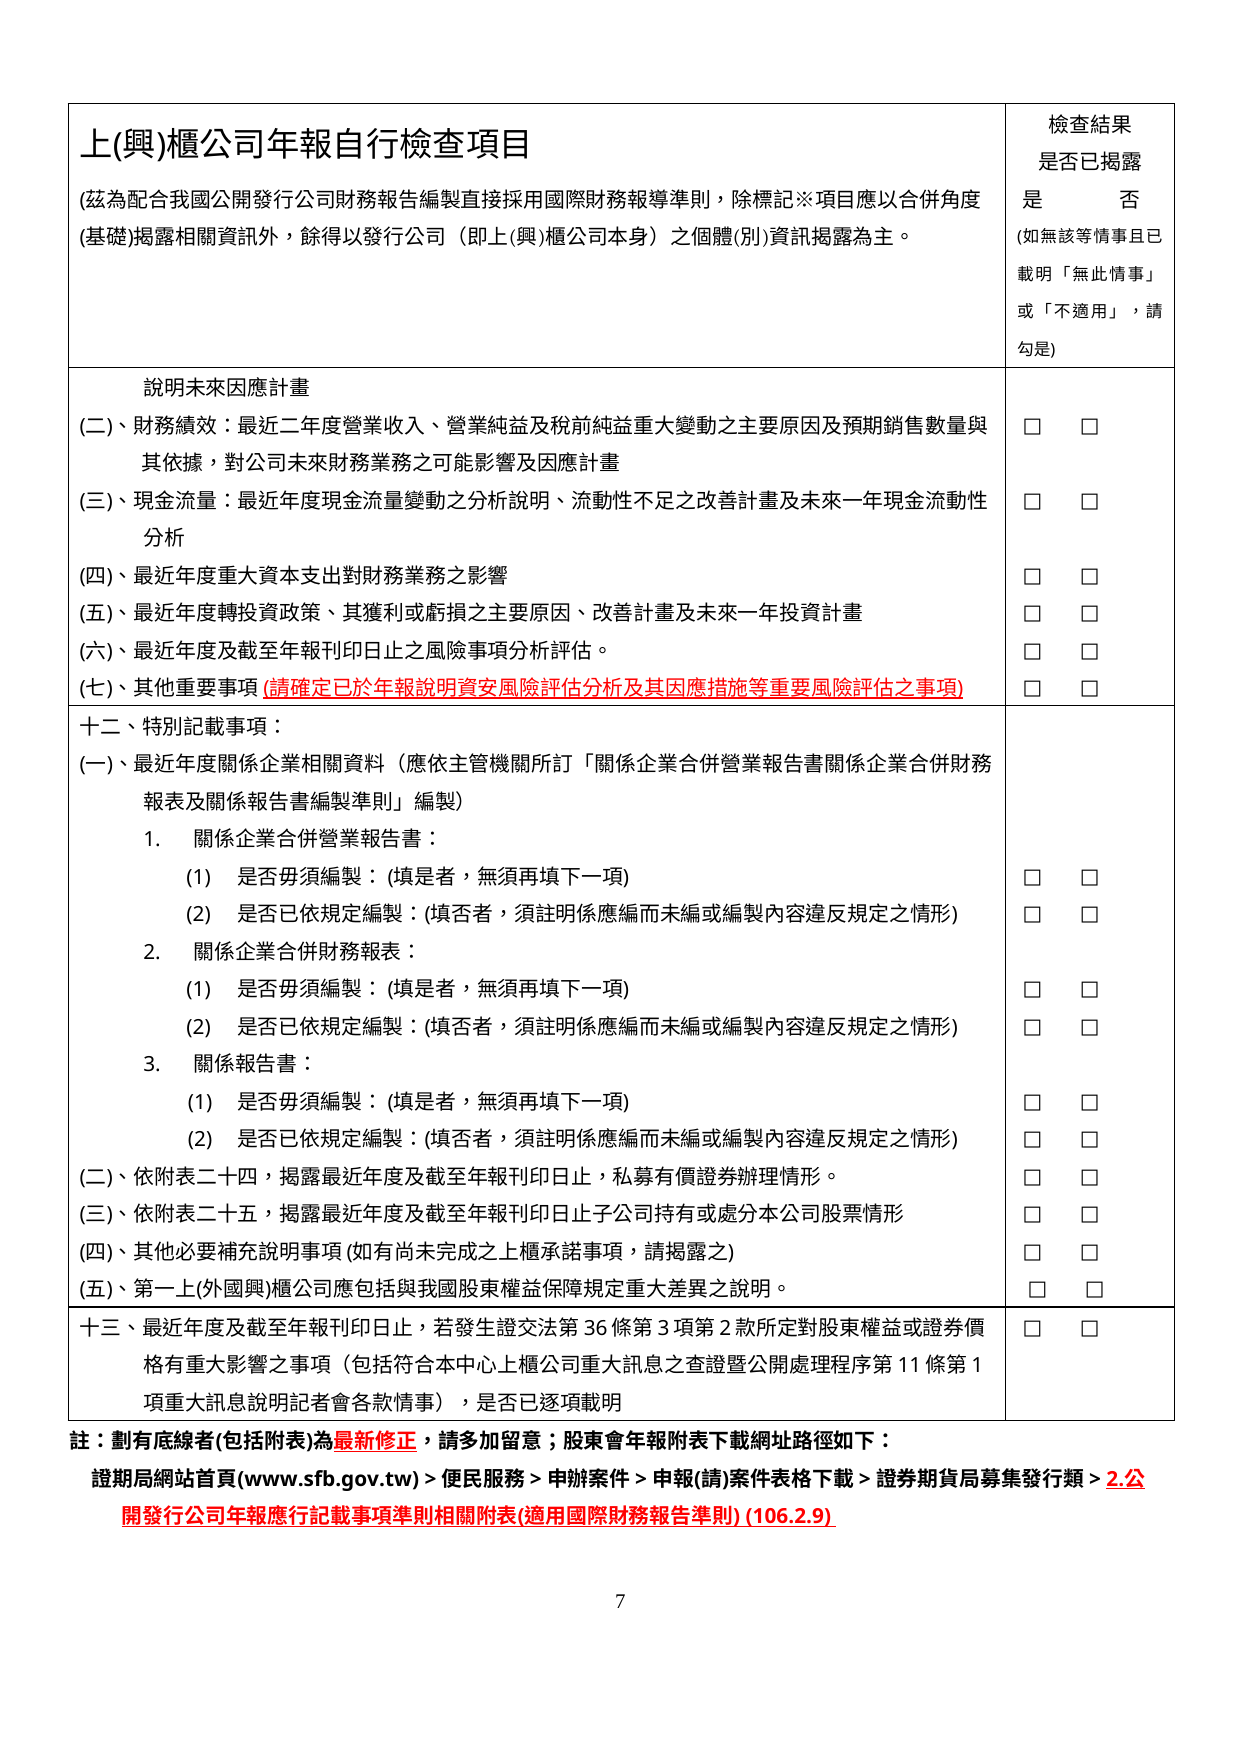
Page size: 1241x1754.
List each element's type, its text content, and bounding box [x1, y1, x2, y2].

table_cell 十三、最近年度及截至年報刊印日止，若發生證交法第36條第3項第2款所定對股東權益或證券價格有重大影響之事項（包括符合本中心上櫃公司重大訊息之查證暨公開處理程序第11條第1項重大訊息說明記者會各款情事），是否已逐項載明 [69, 1308, 1005, 1420]
text 證期局網站首頁(www.sfb.gov.tw) > 便民服務 > 申辦案件 > 申報(請)案件表格下載 > 證券期貨局募集發行類 > 2.公開發行公司年報應行記載事項準則相關附表(適用國際財務報告準則) (106.2.9) [69, 1458, 1162, 1533]
table_cell □ □ □ □ □ □ □ □ □ □ □ □ □ □ □ □ □ □ □ □ [1006, 706, 1174, 1306]
table_header 上(興)櫃公司年報自行檢查項目 (茲為配合我國公開發行公司財務報告編製直接採用國際財務報導準則，除標記※項目應以合併角度(基礎)揭露相關資訊外，餘得以發行公司（即上(興)櫃公司本身）之個體(別)資訊揭露為主。 [69, 104, 1005, 367]
table_cell 十二、特別記載事項： (一)、最近年度關係企業相關資料（應依主管機關所訂「關係企業合併營業報告書關係企業合併財務報表及關係報告書編製準則」編製） 關係企業合併營業報告書： 是否毋須編製： (填是者，無須再填下一項) 是否已依規定編製：(填否者，須註明係應編而未編或編製內容違反規定之情形) 關係企業合併財務報表： 是否毋須編製： (填是者，無須再填下一項) 是否已依規定編製：(填否者，須註明係應編而未編或編製內容違反規定之情形) 關係報告書： 是否毋須編製： (填是者，無須再填下一項) 是否已依規定編製：(填否者，須註明係應編而未編或編製內容違反規定之情形) (二)、依附表二十四，揭露最近年度及截至年報刊印日止，私募有價證券辦理情形。 (三)、依附表二十五，揭露最近年度及截至年報刊印日止子公司持有或處分本公司股票情形 (四)、其他必要補充說明事項 (如有尚未完成之上櫃承諾事項，請揭露之) (五)、第一上(外國興)櫃公司應包括與我國股東權益保障規定重大差異之說明。 [69, 706, 1005, 1306]
table_cell □ □ □ □ □ □ □ □ □ □ □ □ □ □ [1006, 368, 1174, 705]
text 註：劃有底線者(包括附表)為最新修正，請多加留意；股東會年報附表下載網址路徑如下： [69, 1421, 1053, 1458]
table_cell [69, 368, 1005, 705]
table_header 檢查結果 是否已揭露 是 否 (如無該等情事且已載明「無此情事」或「不適用」，請勾是) [1006, 104, 1174, 367]
table_cell □ □ [1006, 1308, 1174, 1420]
